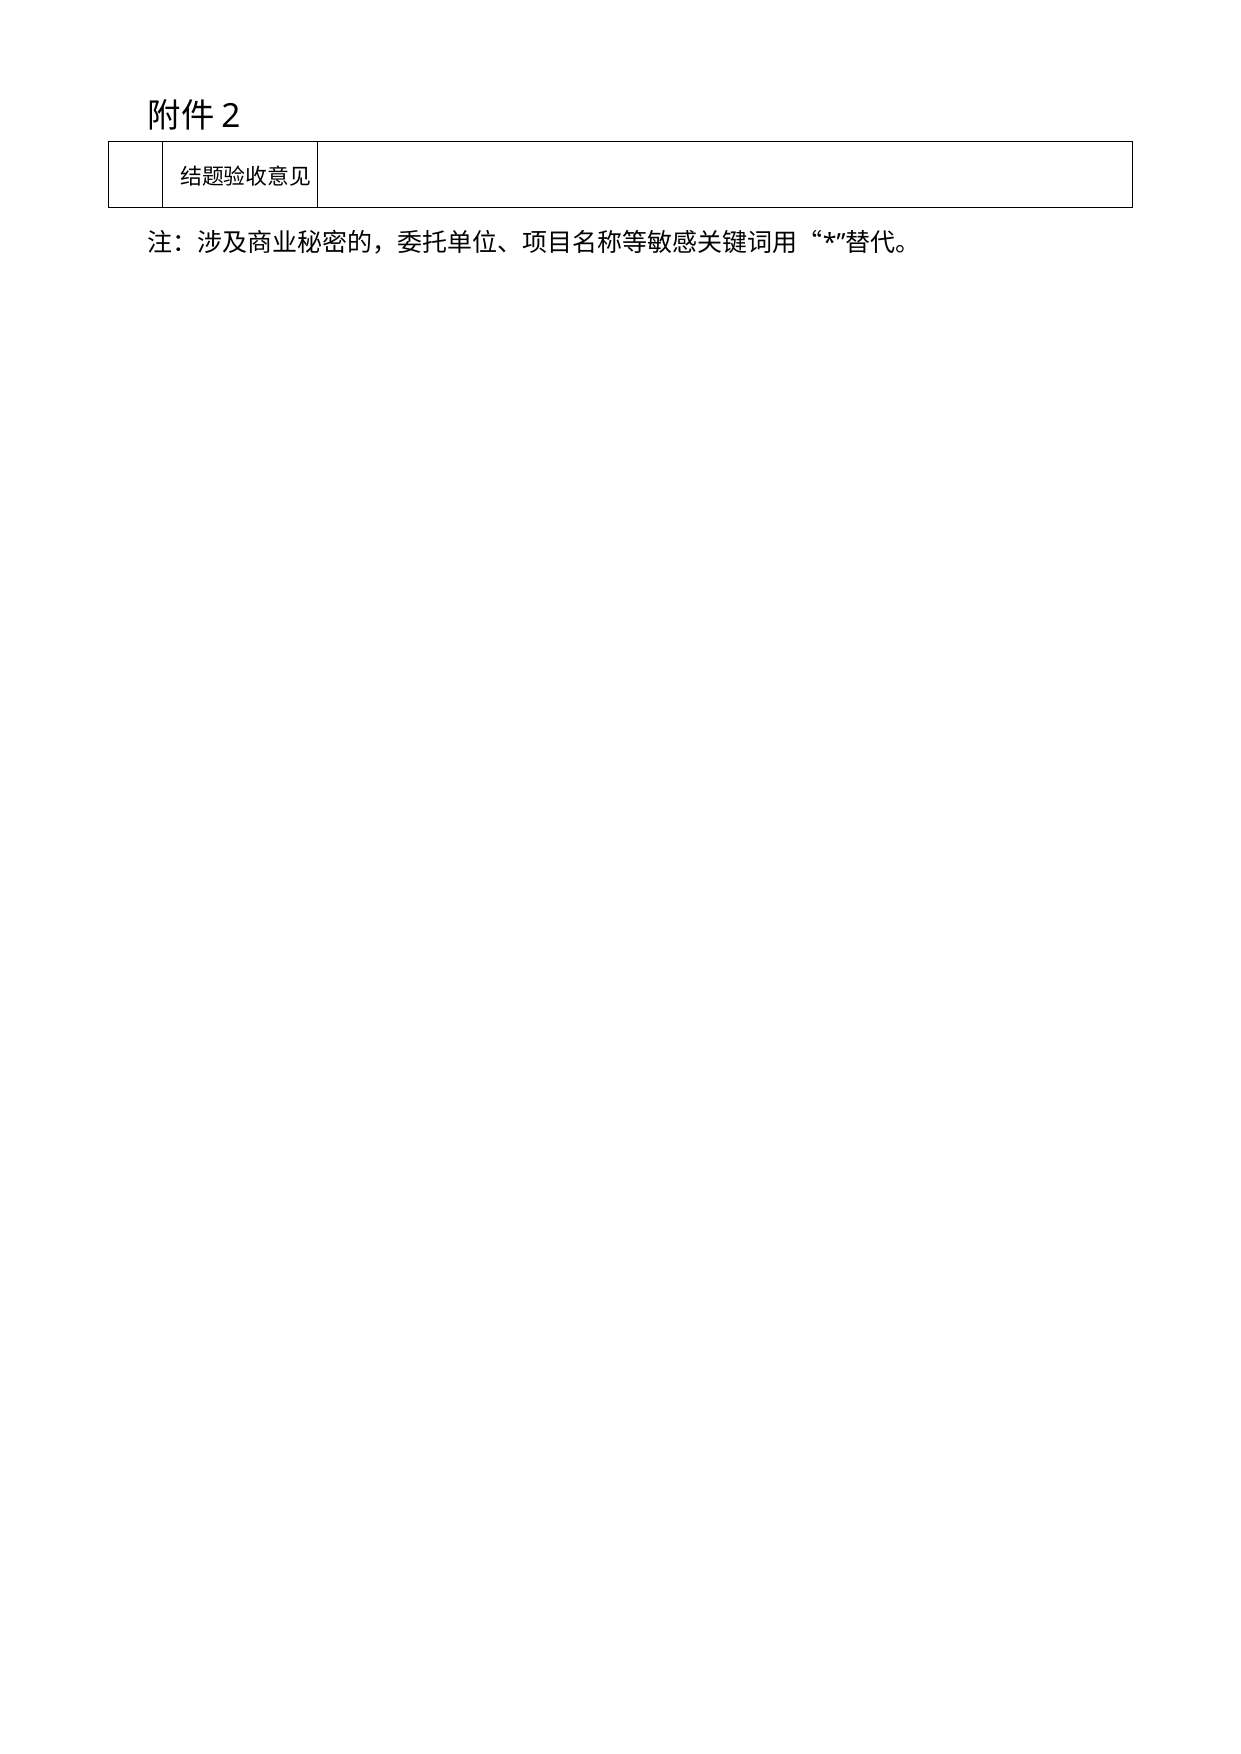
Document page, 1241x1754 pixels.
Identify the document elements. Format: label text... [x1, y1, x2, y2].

table_cell 结题验收意见 [163, 142, 317, 207]
text 注：涉及商业秘密的，委托单位、项目名称等敏感关键词用“*”替代。 [148, 208, 1092, 273]
table_cell [318, 142, 1132, 207]
